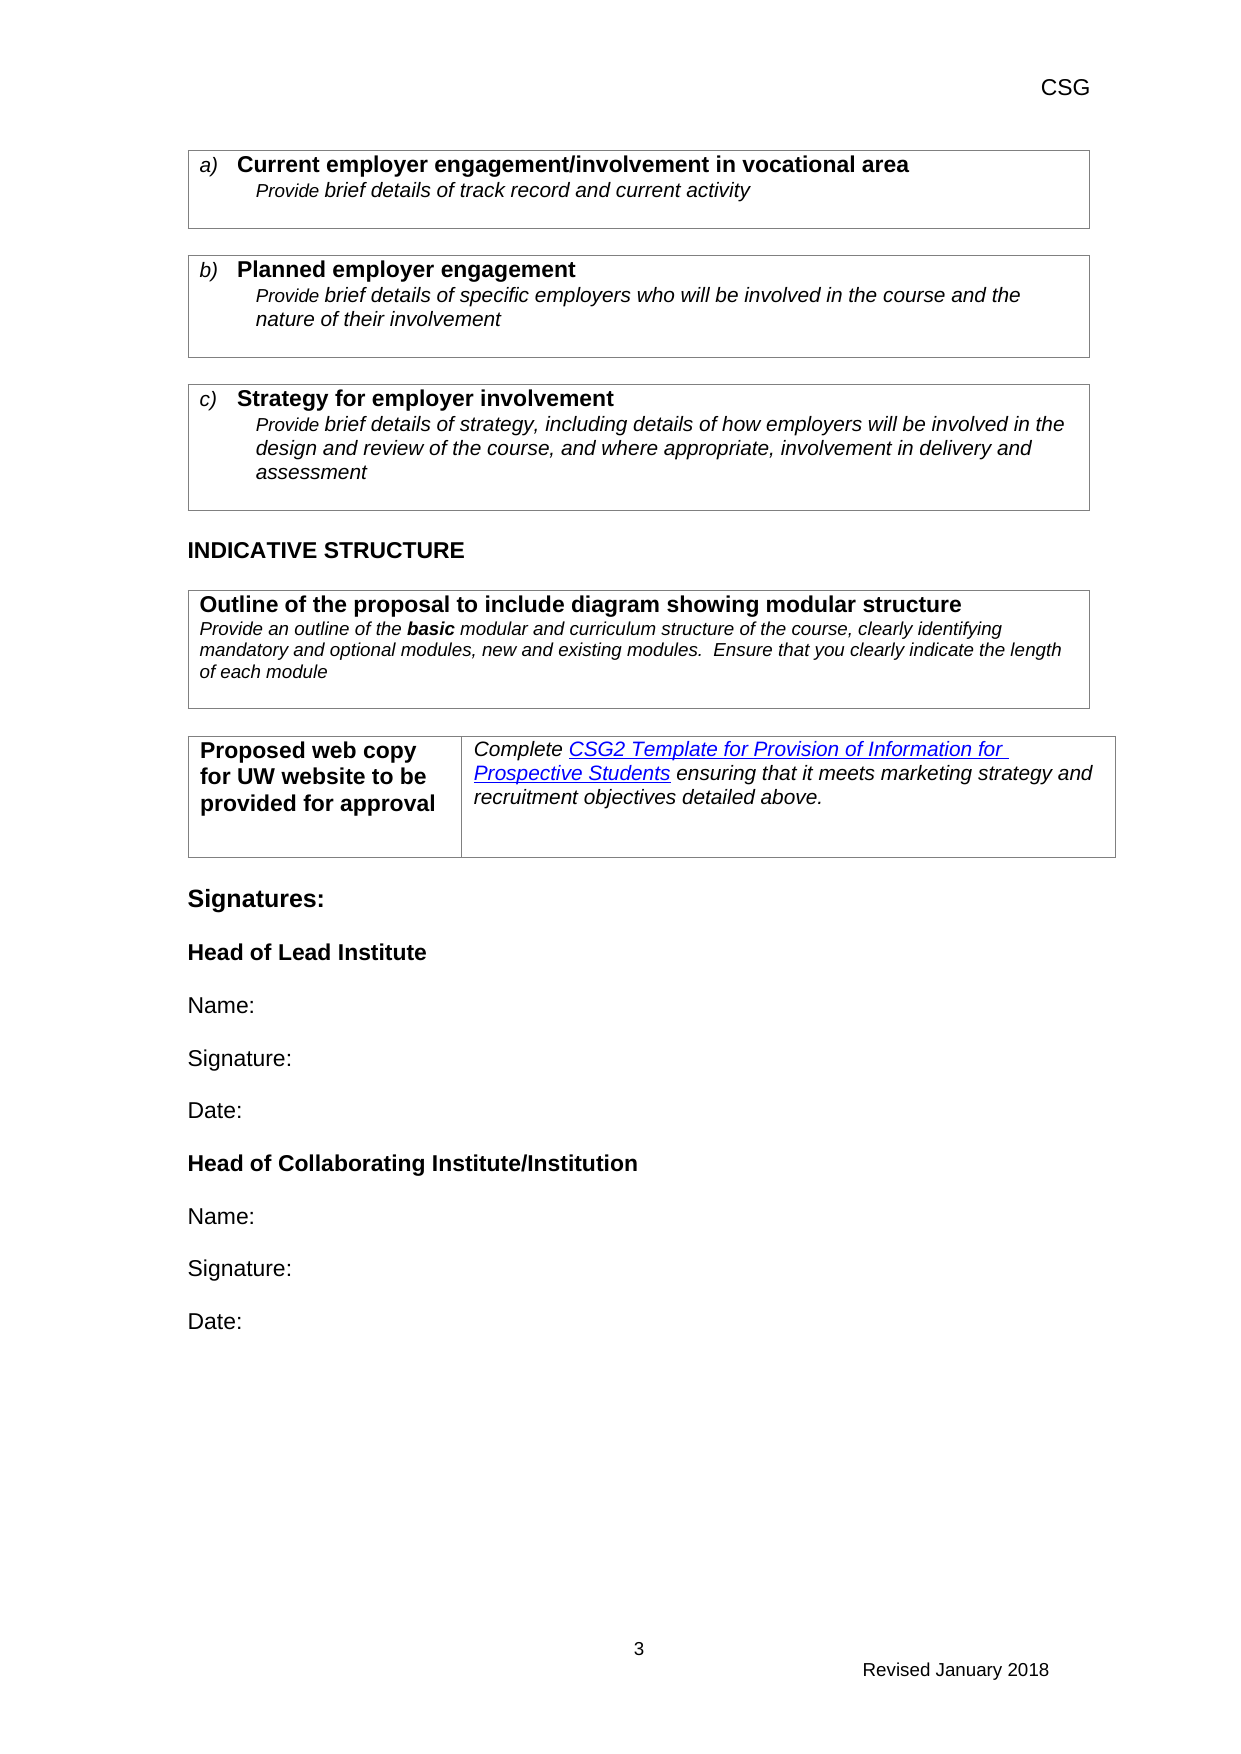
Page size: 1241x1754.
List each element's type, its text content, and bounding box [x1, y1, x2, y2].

text Head of Lead Institute [187, 939, 1090, 965]
text Signatures: [187, 884, 1090, 913]
text Date: [187, 1308, 1090, 1334]
text Head of Collaborating Institute/Institution [187, 1150, 1090, 1176]
table_header Planned employer engagement Provide brief details of specific employers who will be involved in the course and the nature of their involvement [189, 256, 1089, 357]
text Name: [187, 992, 1090, 1018]
table_header Current employer engagement/involvement in vocational area Provide brief details of track record and current activity [189, 151, 1089, 228]
text Signature: [187, 1255, 1090, 1282]
text INDICATIVE STRUCTURE [187, 537, 1090, 563]
text Name: [187, 1203, 1090, 1229]
table_header Complete CSG2 Template for Provision of Information for Prospective Students ensuring that it meets marketing strategy and recruitment objectives detailed above. [462, 737, 1115, 857]
table_header Outline of the proposal to include diagram showing modular structure Provide an outline of the basic modular and curriculum structure of the course, clearly identifying mandatory and optional modules, new and existing modules. Ensure that you clearly indicate the length of each module [189, 591, 1089, 708]
text Signature: [187, 1044, 1090, 1071]
text Date: [187, 1097, 1090, 1123]
table_header Proposed web copy for UW website to be provided for approval [189, 737, 461, 857]
table_header Strategy for employer involvement Provide brief details of strategy, including details of how employers will be involved in the design and review of the course, and where appropriate, involvement in delivery and assessment [189, 385, 1089, 510]
